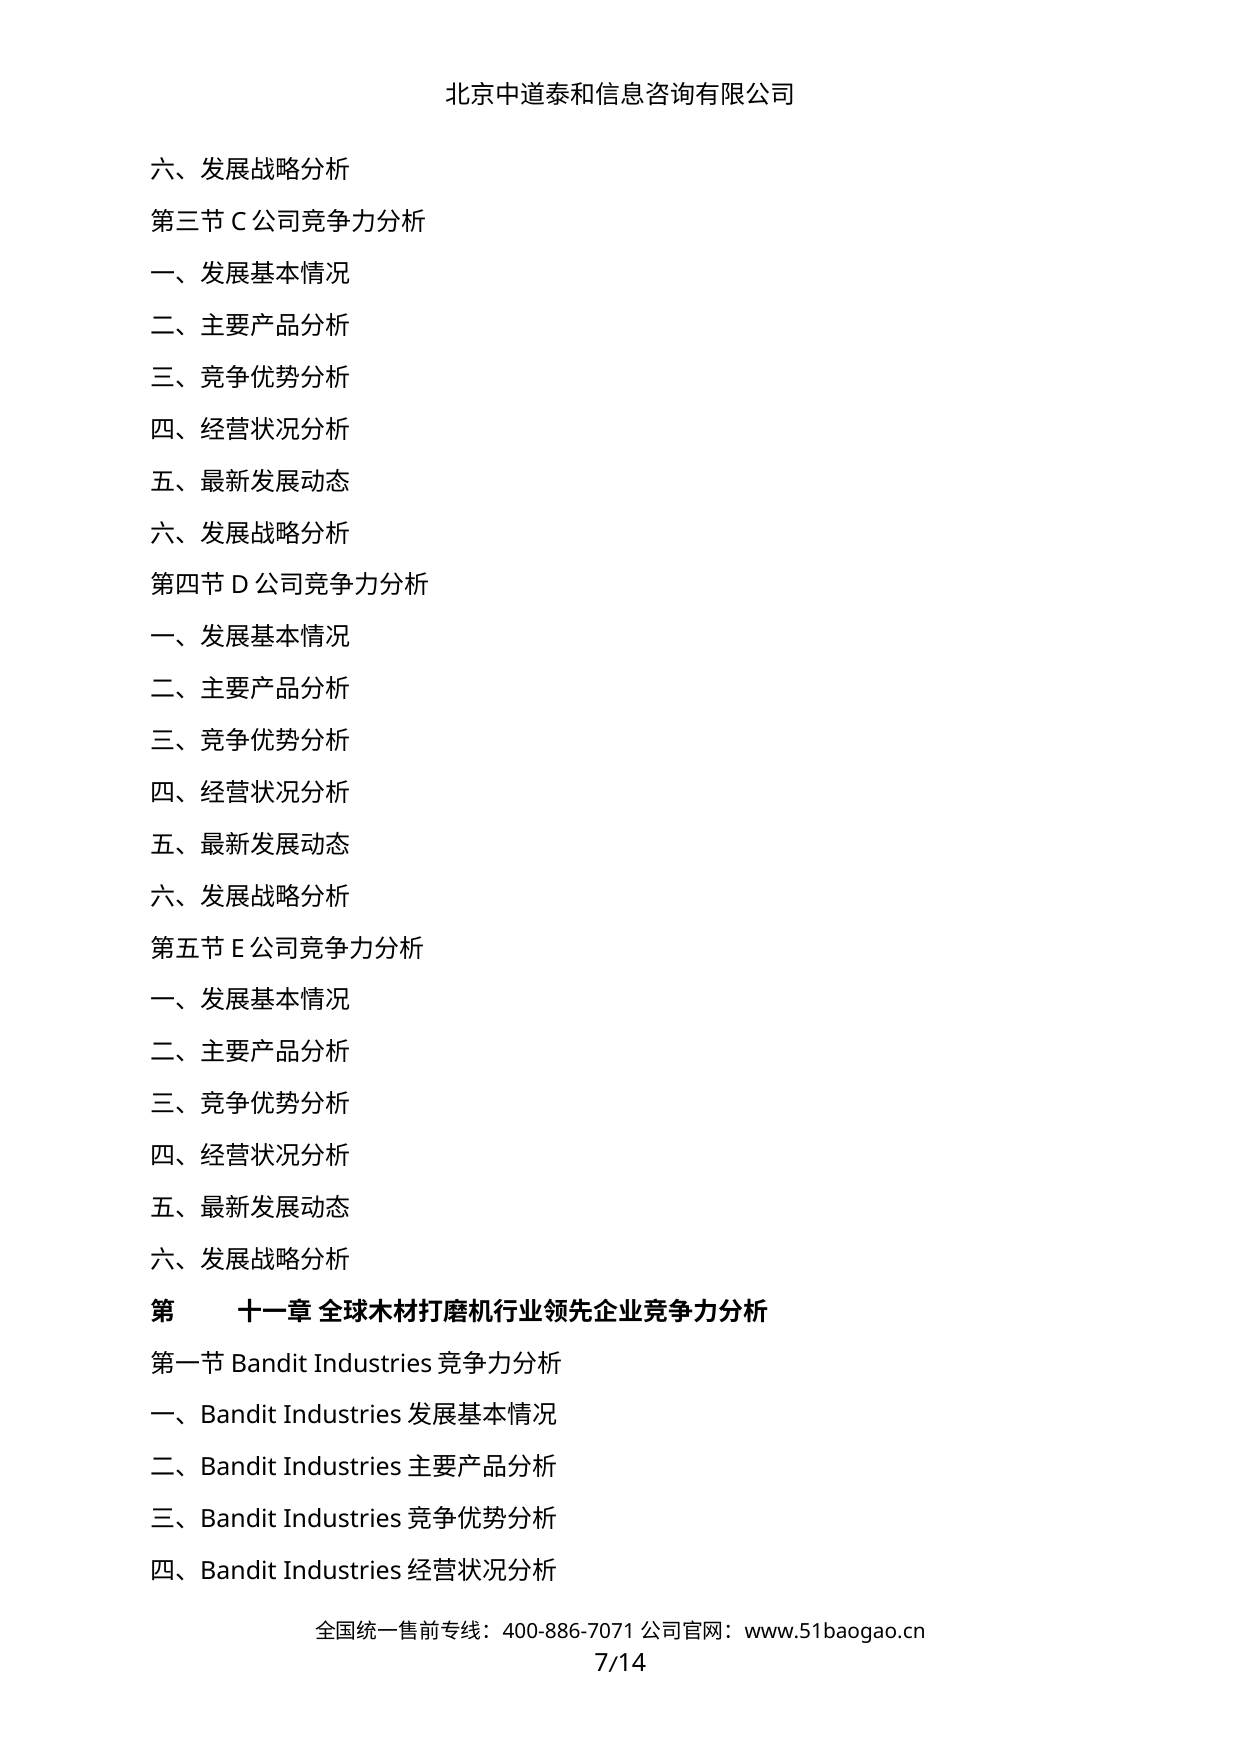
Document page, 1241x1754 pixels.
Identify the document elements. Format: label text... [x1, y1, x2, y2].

text 二、主要产品分析 [150, 1032, 1090, 1068]
text 二、主要产品分析 [150, 669, 1090, 705]
text 三、竞争优势分析 [150, 357, 1090, 394]
text 一、发展基本情况 [150, 980, 1090, 1016]
text 一、发展基本情况 [150, 254, 1090, 290]
text 四、Bandit Industries经营状况分析 [150, 1551, 1090, 1587]
text 第 十一章 全球木材打磨机行业领先企业竞争力分析 [150, 1291, 1090, 1327]
text 三、竞争优势分析 [150, 1084, 1090, 1120]
text 六、发展战略分析 [150, 876, 1090, 912]
text 五、最新发展动态 [150, 1187, 1090, 1224]
text 二、Bandit Industries主要产品分析 [150, 1447, 1090, 1483]
text 四、经营状况分析 [150, 409, 1090, 446]
text 四、经营状况分析 [150, 1136, 1090, 1172]
text 三、竞争优势分析 [150, 721, 1090, 757]
text 五、最新发展动态 [150, 461, 1090, 497]
text 一、发展基本情况 [150, 617, 1090, 653]
text 三、Bandit Industries竞争优势分析 [150, 1499, 1090, 1535]
text 第四节 D公司竞争力分析 [150, 565, 1090, 601]
text 第一节 Bandit Industries竞争力分析 [150, 1343, 1090, 1379]
text 六、发展战略分析 [150, 150, 1090, 186]
text 四、经营状况分析 [150, 772, 1090, 809]
text 六、发展战略分析 [150, 1239, 1090, 1276]
text 六、发展战略分析 [150, 513, 1090, 549]
text 第五节 E公司竞争力分析 [150, 928, 1090, 964]
text 五、最新发展动态 [150, 824, 1090, 861]
text 二、主要产品分析 [150, 306, 1090, 342]
text 一、Bandit Industries发展基本情况 [150, 1395, 1090, 1431]
text 第三节 C公司竞争力分析 [150, 202, 1090, 238]
